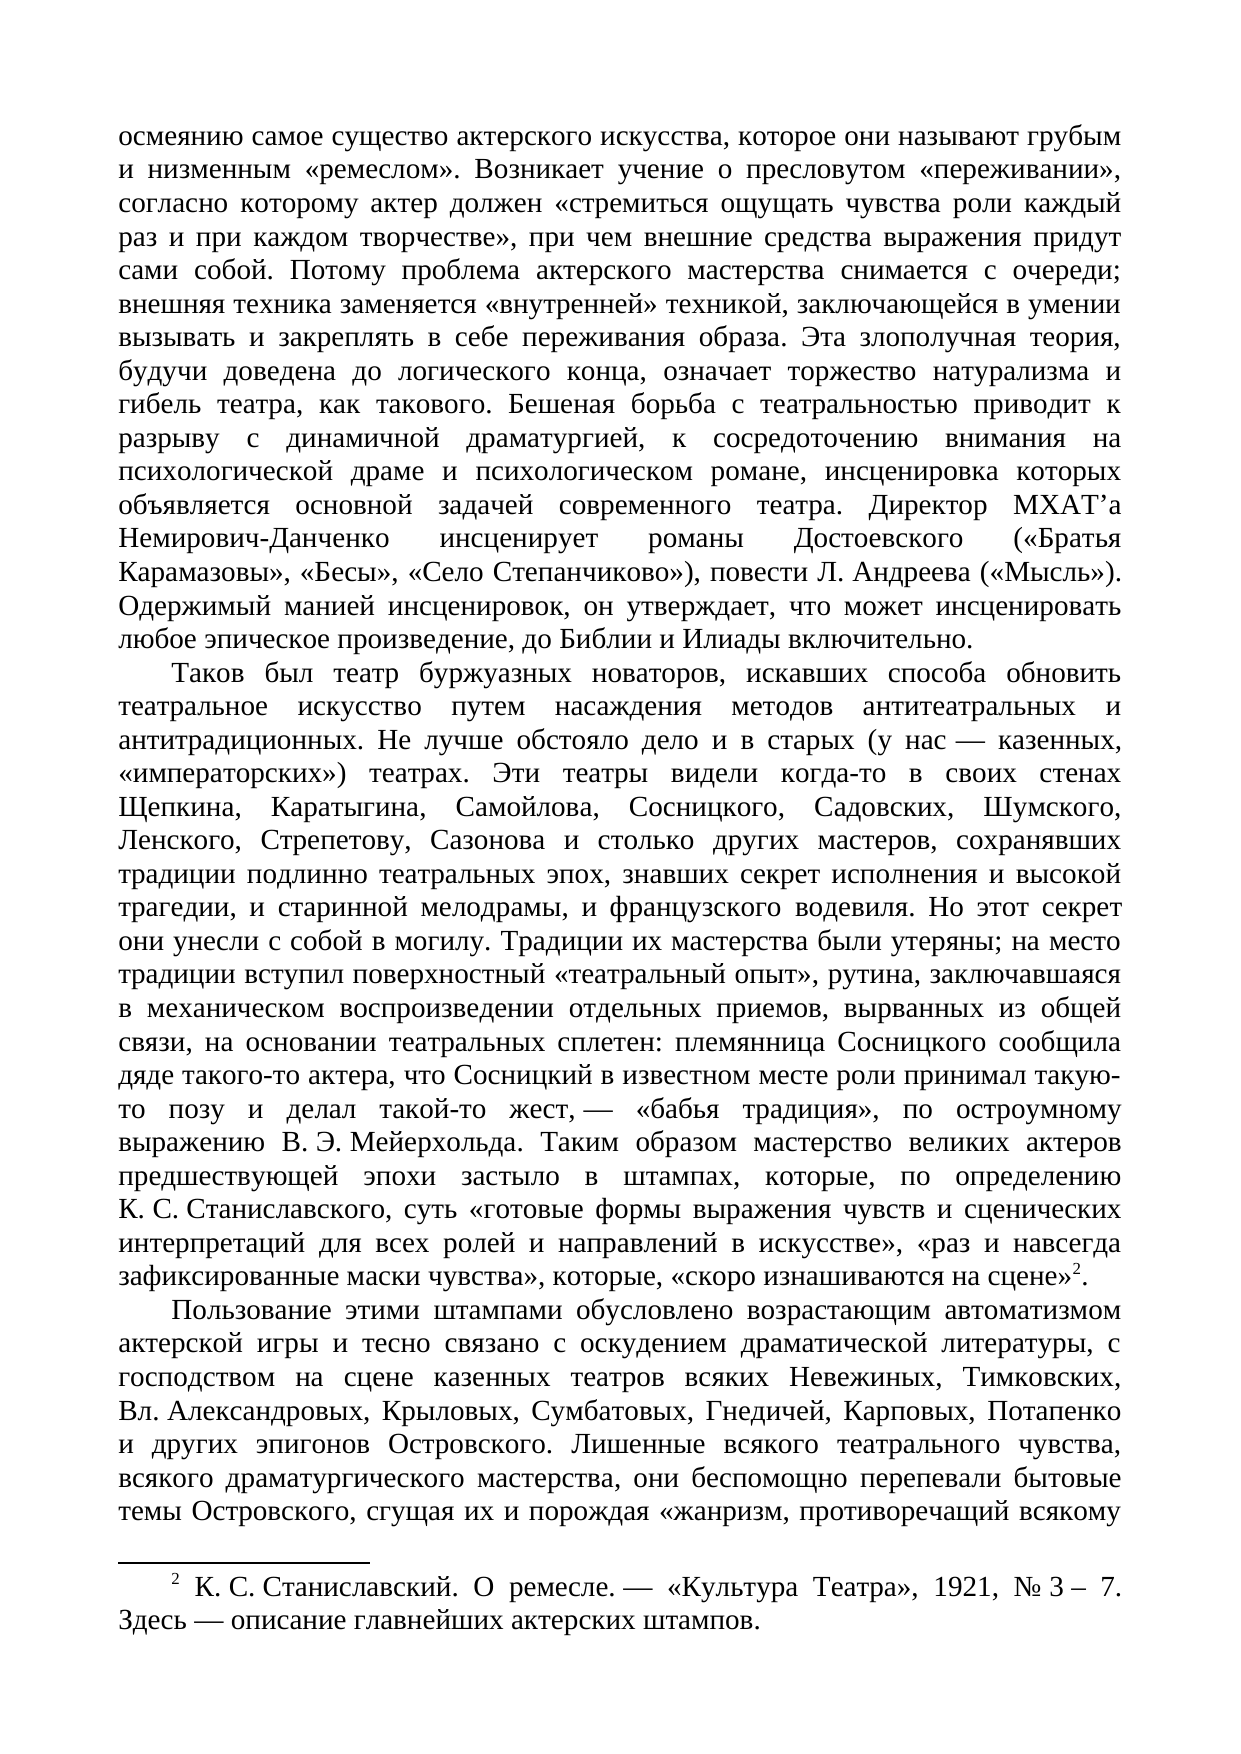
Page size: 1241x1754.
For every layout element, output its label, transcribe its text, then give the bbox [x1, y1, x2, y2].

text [118, 1292, 1122, 1527]
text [118, 118, 1122, 655]
text Таков был театр буржуазных новаторов, искавших способа обновить театральное искусство путем насаждения методов антитеатральных и антитрадиционных. Не лучше обстояло дело и в старых (у нас — казенных, «императорских») театрах. Эти театры видели когда-то в своих стенах Щепкина, Каратыгина, Самойлова, Сосницкого, Садовских, Шумского, Ленского, Стрепетову, Сазонова и столько других мастеров, сохранявших традиции подлинно театральных эпох, знавших секрет исполнения и высокой трагедии, и старинной мелодрамы, и французского {12} водевиля. Но этот секрет они унесли с собой в могилу. Традиции их мастерства были утеряны; на место традиции вступил поверхностный «театральный опыт», рутина, заключавшаяся в механическом воспроизведении отдельных приемов, вырванных из общей связи, на основании театральных сплетен: племянница Сосницкого сообщила дяде такого-то актера, что Сосницкий в известном месте роли принимал такую-то позу и делал такой-то жест, — «бабья традиция», по остроумному выражению В. Э. Мейерхольда. Таким образом мастерство великих актеров предшествующей эпохи застыло в штампах, которые, по определению К. С. Станиславского, суть «готовые формы выражения чувств и сценических интерпретаций для всех ролей и направлений в искусстве», «раз и навсегда зафиксированные маски чувства», которые, «скоро изнашиваются на сцене». [118, 655, 1122, 1292]
